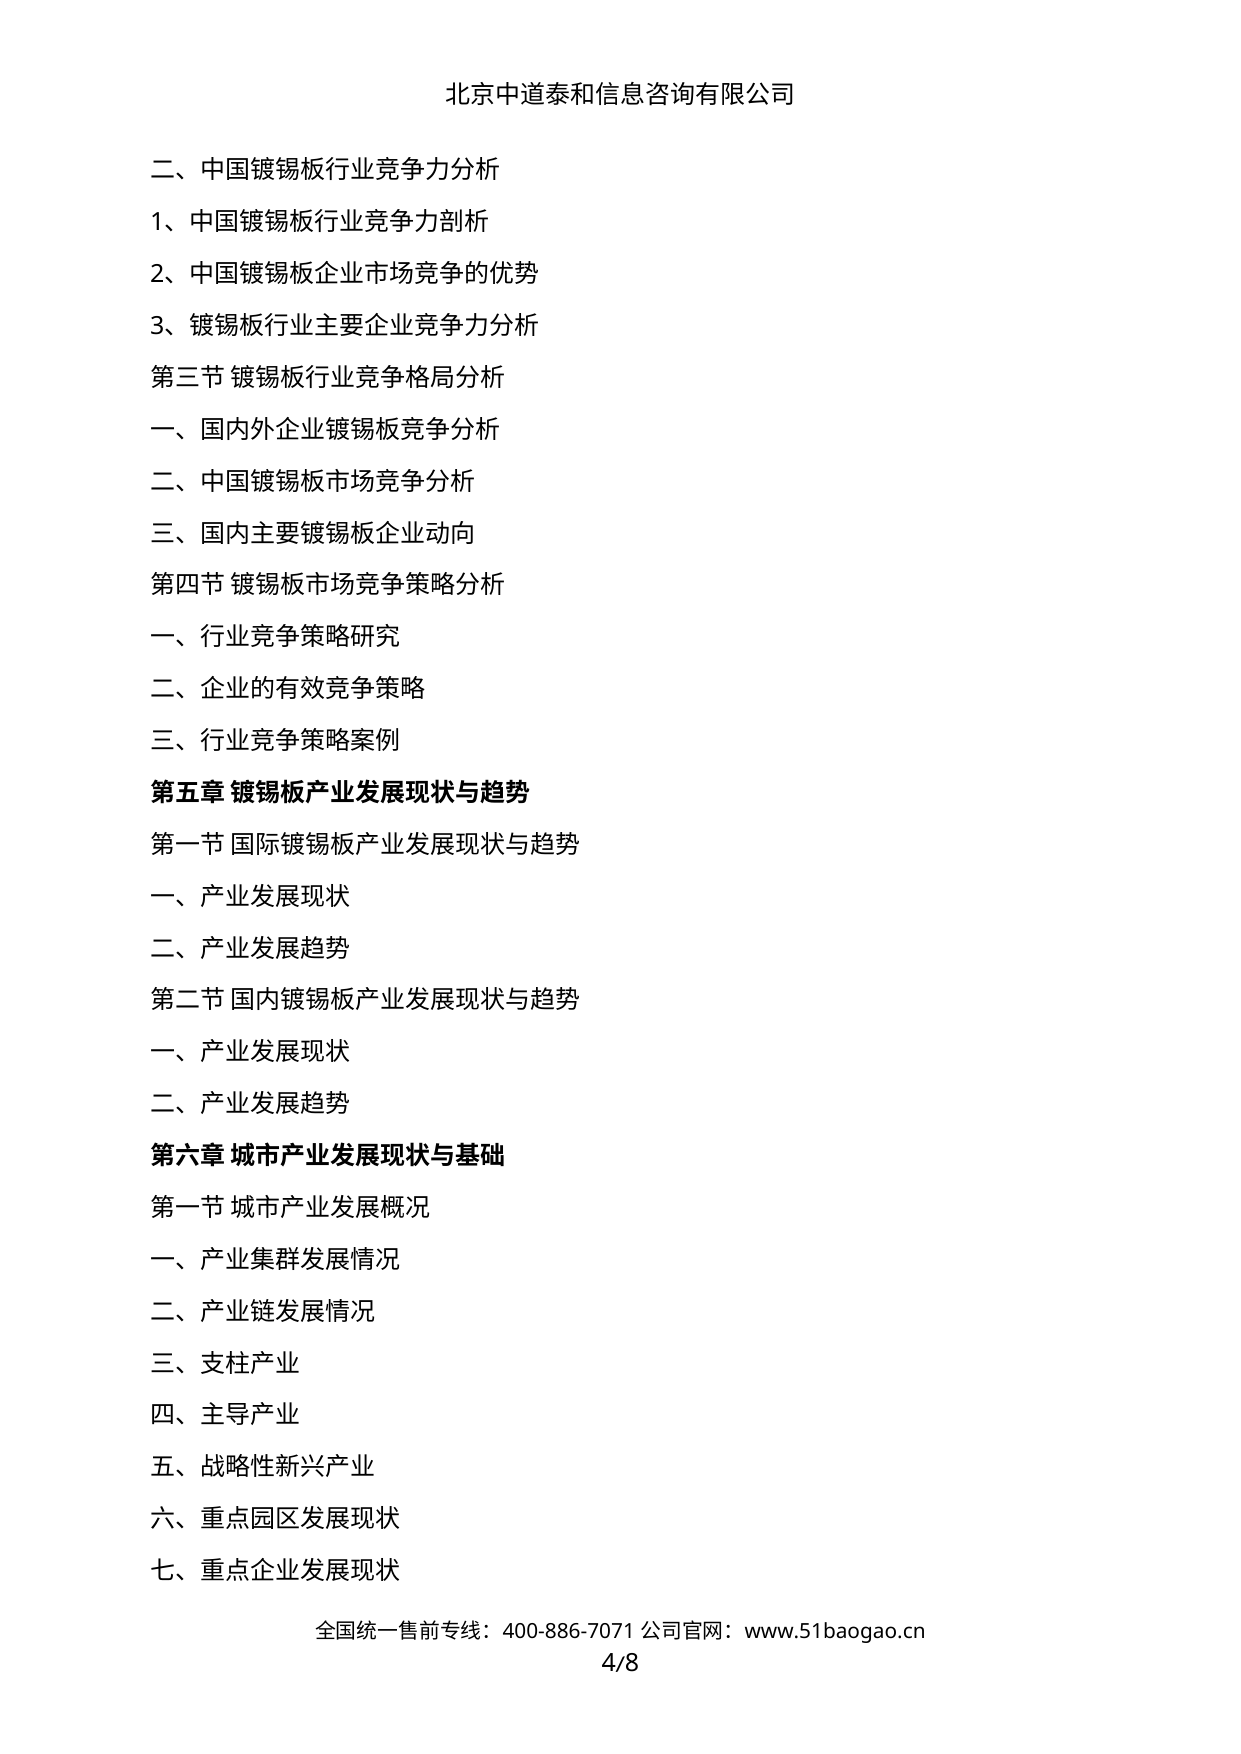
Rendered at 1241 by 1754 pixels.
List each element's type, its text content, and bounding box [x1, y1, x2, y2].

text 三、国内主要镀锡板企业动向 [150, 513, 1090, 549]
text 二、企业的有效竞争策略 [150, 669, 1090, 705]
text 1、中国镀锡板行业竞争力剖析 [150, 202, 1090, 238]
text 三、支柱产业 [150, 1343, 1090, 1379]
text 二、产业发展趋势 [150, 1084, 1090, 1120]
text 第一节 国际镀锡板产业发展现状与趋势 [150, 824, 1090, 861]
text 二、中国镀锡板市场竞争分析 [150, 461, 1090, 497]
text 3、镀锡板行业主要企业竞争力分析 [150, 306, 1090, 342]
text 2、中国镀锡板企业市场竞争的优势 [150, 254, 1090, 290]
text 三、行业竞争策略案例 [150, 721, 1090, 757]
text 四、主导产业 [150, 1395, 1090, 1431]
text 二、产业发展趋势 [150, 928, 1090, 964]
text 第三节 镀锡板行业竞争格局分析 [150, 357, 1090, 394]
text 第二节 国内镀锡板产业发展现状与趋势 [150, 980, 1090, 1016]
text 一、产业发展现状 [150, 1032, 1090, 1068]
text 第五章 镀锡板产业发展现状与趋势 [150, 772, 1090, 809]
text 一、产业发展现状 [150, 876, 1090, 912]
text 七、重点企业发展现状 [150, 1551, 1090, 1587]
text 第四节 镀锡板市场竞争策略分析 [150, 565, 1090, 601]
text 一、国内外企业镀锡板竞争分析 [150, 409, 1090, 446]
text 六、重点园区发展现状 [150, 1499, 1090, 1535]
text 第一节 城市产业发展概况 [150, 1187, 1090, 1224]
text 第六章 城市产业发展现状与基础 [150, 1136, 1090, 1172]
text 一、行业竞争策略研究 [150, 617, 1090, 653]
text 二、产业链发展情况 [150, 1291, 1090, 1327]
text 五、战略性新兴产业 [150, 1447, 1090, 1483]
text 一、产业集群发展情况 [150, 1239, 1090, 1276]
text 二、中国镀锡板行业竞争力分析 [150, 150, 1090, 186]
